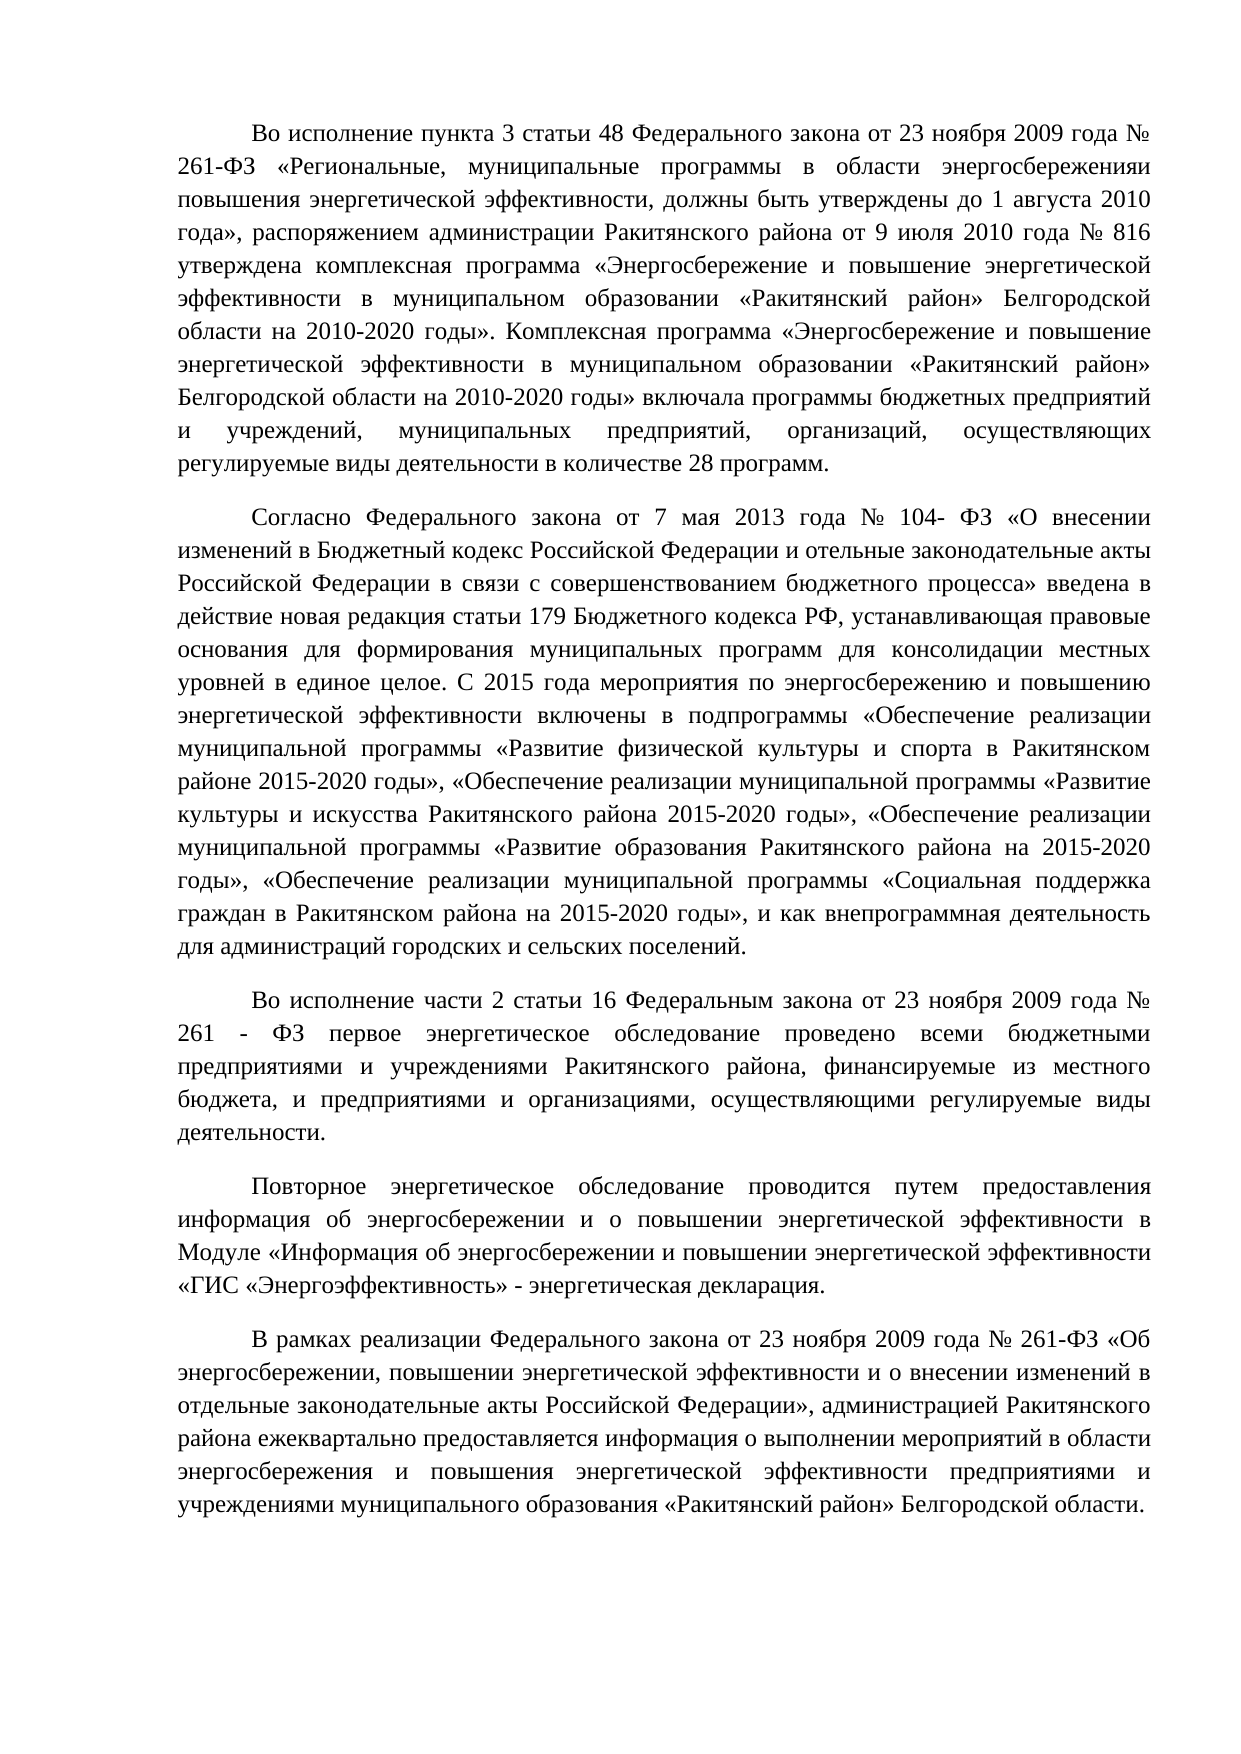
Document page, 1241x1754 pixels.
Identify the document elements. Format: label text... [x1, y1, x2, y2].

text Повторное энергетическое обследование проводится путем предоставления информация об энергосбережении и о повышении энергетической эффективности в Модуле «Информация об энергосбережении и повышении энергетической эффективности «ГИС «Энергоэффективность» - энергетическая декларация. [177, 1171, 1152, 1299]
text Согласно Федерального закона от 7 мая 2013 года № 104- ФЗ «О внесении изменений в Бюджетный кодекс Российской Федерации и отельные законодательные акты Российской Федерации в связи с совершенствованием бюджетного процесса» введена в действие новая редакция статьи 179 Бюджетного кодекса РФ, устанавливающая правовые основания для формирования муниципальных программ для консолидации местных уровней в единое целое. С 2015 года мероприятия по энергосбережению и повышению энергетической эффективности включены в подпрограммы «Обеспечение реализации муниципальной программы «Развитие физической культуры и спорта в Ракитянском районе 2015-2020 годы», «Обеспечение реализации муниципальной программы «Развитие культуры и искусства Ракитянского района 2015-2020 годы», «Обеспечение реализации муниципальной программы «Развитие образования Ракитянского района на 2015-2020 годы», «Обеспечение реализации муниципальной программы «Социальная поддержка граждан в Ракитянском района на 2015-2020 годы», и как внепрограммная деятельность для администраций городских и сельских поселений. [177, 502, 1152, 960]
text Во исполнение части 2 статьи 16 Федеральным закона от 23 ноября 2009 года № 261 - ФЗ первое энергетическое обследование проведено всеми бюджетными предприятиями и учреждениями Ракитянского района, финансируемые из местного бюджета, и предприятиями и организациями, осуществляющими регулируемые виды деятельности. [177, 985, 1152, 1146]
text В рамках реализации Федерального закона от 23 ноября 2009 года № 261-ФЗ «Об энергосбережении, повышении энергетической эффективности и о внесении изменений в отдельные законодательные акты Российской Федерации», администрацией Ракитянского района ежеквартально предоставляется информация о выполнении мероприятий в области энергосбережения и повышения энергетической эффективности предприятиями и учреждениями муниципального образования «Ракитянский район» Белгородской области. [177, 1324, 1152, 1518]
text Во исполнение пункта 3 статьи 48 Федерального закона от 23 ноября 2009 года № 261-ФЗ «Региональные, муниципальные программы в области энергосбереженияи повышения энергетической эффективности, должны быть утверждены до 1 августа 2010 года», распоряжением администрации Ракитянского района от 9 июля 2010 года № 816 утверждена комплексная программа «Энергосбережение и повышение энергетической эффективности в муниципальном образовании «Ракитянский район» Белгородской области на 2010-2020 годы». Комплексная программа «Энергосбережение и повышение энергетической эффективности в муниципальном образовании «Ракитянский район» Белгородской области на 2010-2020 годы» включала программы бюджетных предприятий и учреждений, муниципальных предприятий, организаций, осуществляющих регулируемые виды деятельности в количестве 28 программ. [177, 118, 1152, 477]
